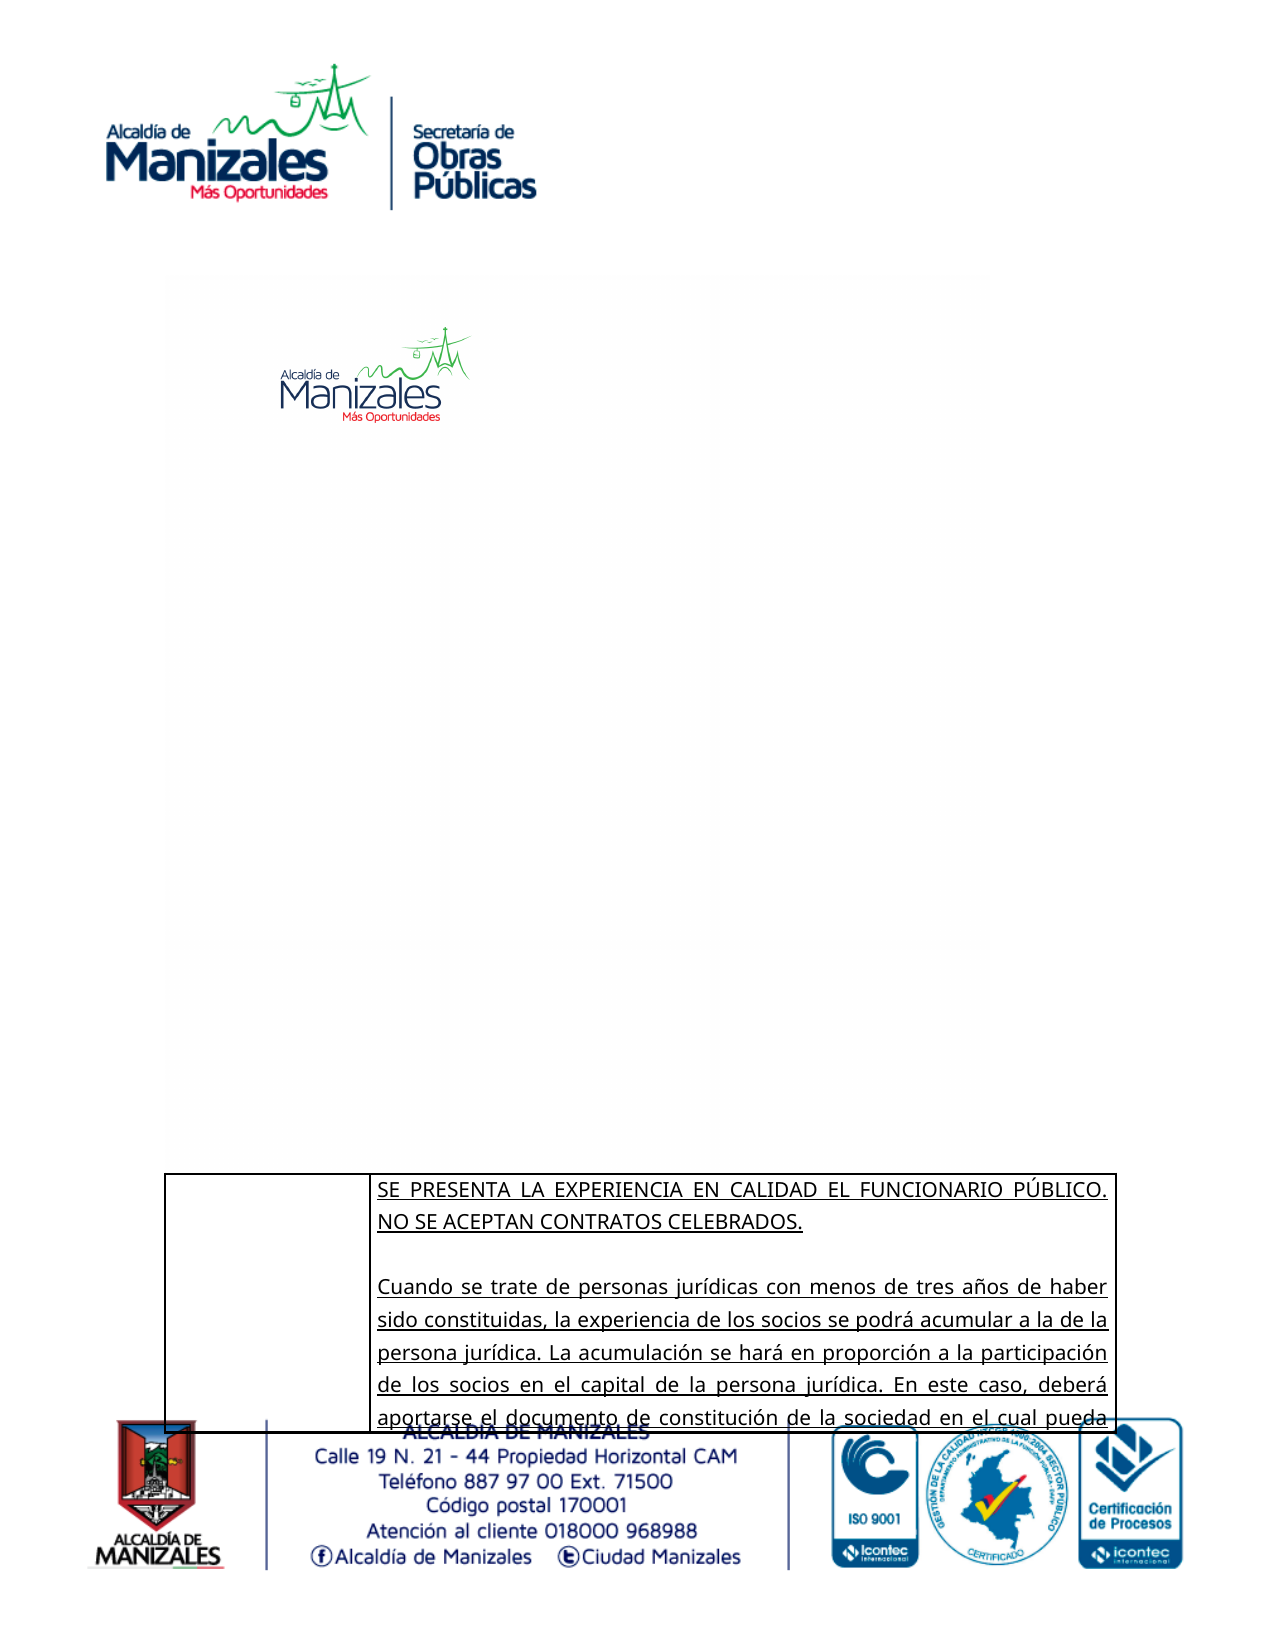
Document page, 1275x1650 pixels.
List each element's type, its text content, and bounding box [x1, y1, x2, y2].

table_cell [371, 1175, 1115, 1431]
picture [3, 1, 1264, 1632]
table_cell DESCRIPCIÓN BREVE DE LOS REQUISITOS PARA PARTICIPAR [166, 1175, 369, 1431]
